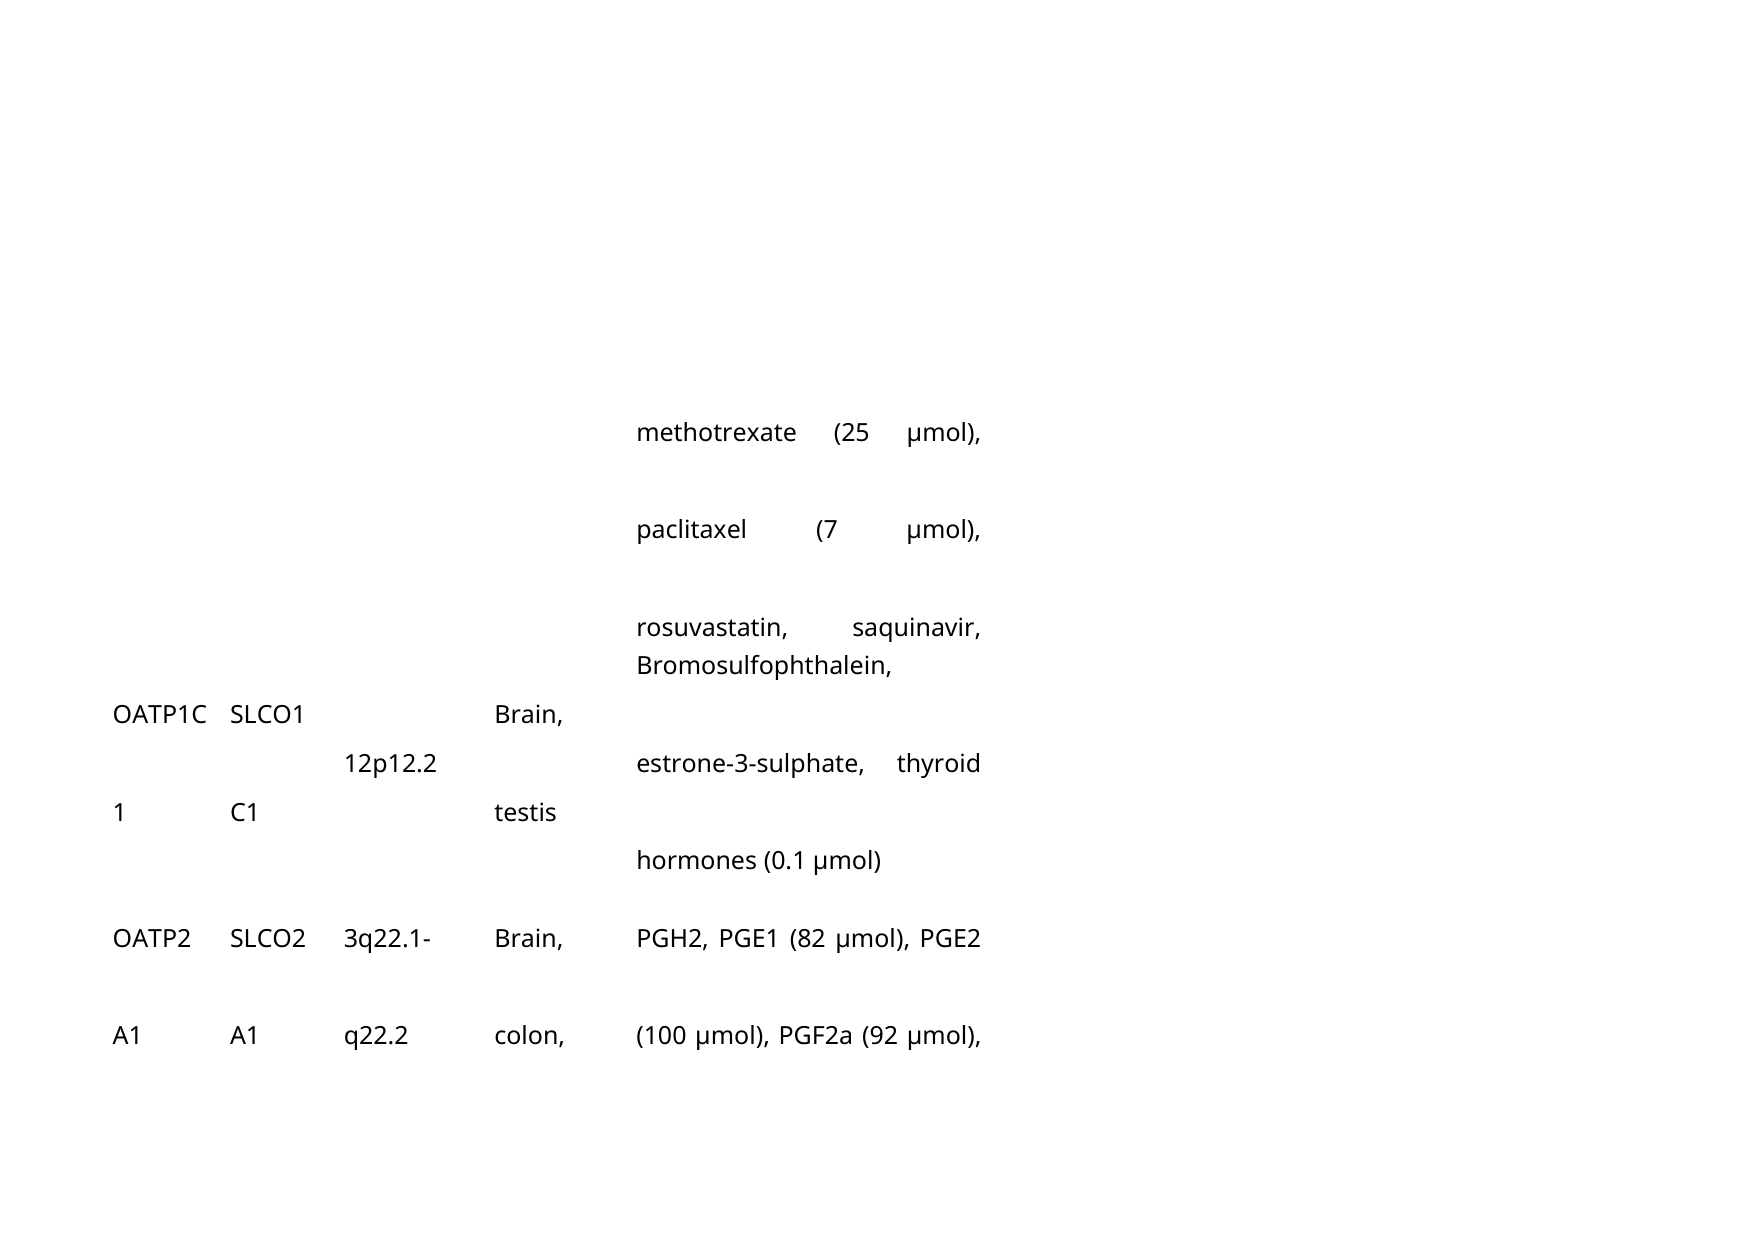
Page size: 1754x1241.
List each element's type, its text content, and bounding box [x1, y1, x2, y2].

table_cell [625, 905, 992, 1068]
table_cell SLCO2A1 [219, 905, 332, 1068]
table_cell 12p12.2 [332, 633, 483, 905]
table_cell 3q22.1-q22.2 [332, 905, 483, 1068]
table_cell OATP2A1 [101, 905, 218, 1068]
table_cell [483, 905, 625, 1068]
table_cell OATP1C1 [101, 633, 218, 905]
table_cell Bromosulfophthalein, estrone-3-sulphate, thyroid hormones (0.1 μmol) [625, 633, 992, 905]
table_cell SLCO1C1 [219, 633, 332, 905]
table_cell Brain, testis [483, 633, 625, 905]
